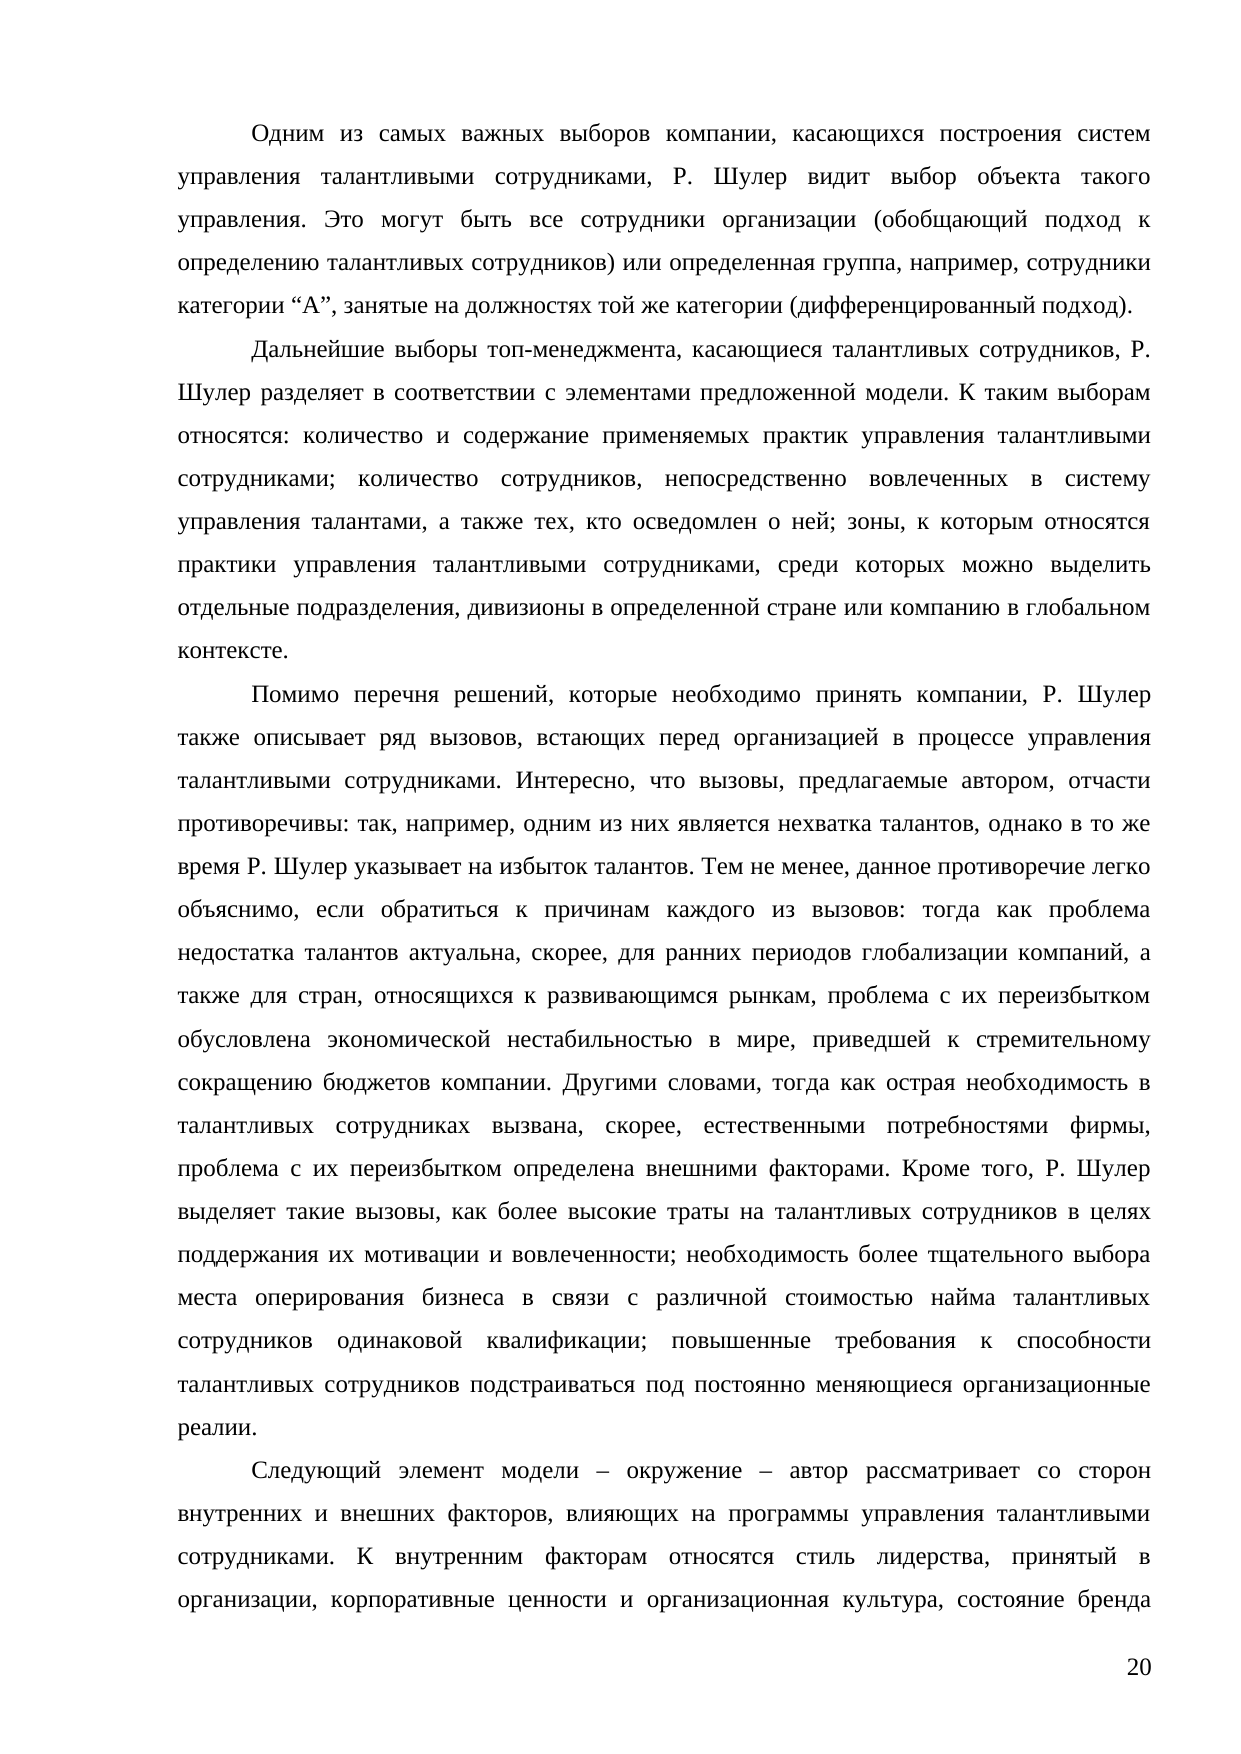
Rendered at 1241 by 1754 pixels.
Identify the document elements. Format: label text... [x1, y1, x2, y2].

text Дальнейшие выборы топ-менеджмента, касающиеся талантливых сотрудников, Р. Шулер разделяет в соответствии с элементами предложенной модели. К таким выборам относятся: количество и содержание применяемых практик управления талантливыми сотрудниками; количество сотрудников, непосредственно вовлеченных в систему управления талантами, а также тех, кто осведомлен о ней; зоны, к которым относятся практики управления талантливыми сотрудниками, среди которых можно выделить отдельные подразделения, дивизионы в определенной стране или компанию в глобальном контексте. [177, 334, 1152, 664]
text Помимо перечня решений, которые необходимо принять компании, Р. Шулер также описывает ряд вызовов, встающих перед организацией в процессе управления талантливыми сотрудниками. Интересно, что вызовы, предлагаемые автором, отчасти противоречивы: так, например, одним из них является нехватка талантов, однако в то же время Р. Шулер указывает на избыток талантов. Тем не менее, данное противоречие легко объяснимо, если обратиться к причинам каждого из вызовов: тогда как проблема недостатка талантов актуальна, скорее, для ранних периодов глобализации компаний, а также для стран, относящихся к развивающимся рынкам, проблема с их переизбытком обусловлена экономической нестабильностью в мире, приведшей к стремительному сокращению бюджетов компании. Другими словами, тогда как острая необходимость в талантливых сотрудниках вызвана, скорее, естественными потребностями фирмы, проблема с их переизбытком определена внешними факторами. Кроме того, Р. Шулер выделяет такие вызовы, как более высокие траты на талантливых сотрудников в целях поддержания их мотивации и вовлеченности; необходимость более тщательного выбора места оперирования бизнеса в связи с различной стоимостью найма талантливых сотрудников одинаковой квалификации; повышенные требования к способности талантливых сотрудников подстраиваться под постоянно меняющиеся организационные реалии. [177, 679, 1152, 1441]
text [177, 1455, 1152, 1613]
text Одним из самых важных выборов компании, касающихся построения систем управления талантливыми сотрудниками, Р. Шулер видит выбор объекта такого управления. Это могут быть все сотрудники организации (обобщающий подход к определению талантливых сотрудников) или определенная группа, например, сотрудники категории “А”, занятые на должностях той же категории (дифференцированный подход). [177, 118, 1152, 319]
